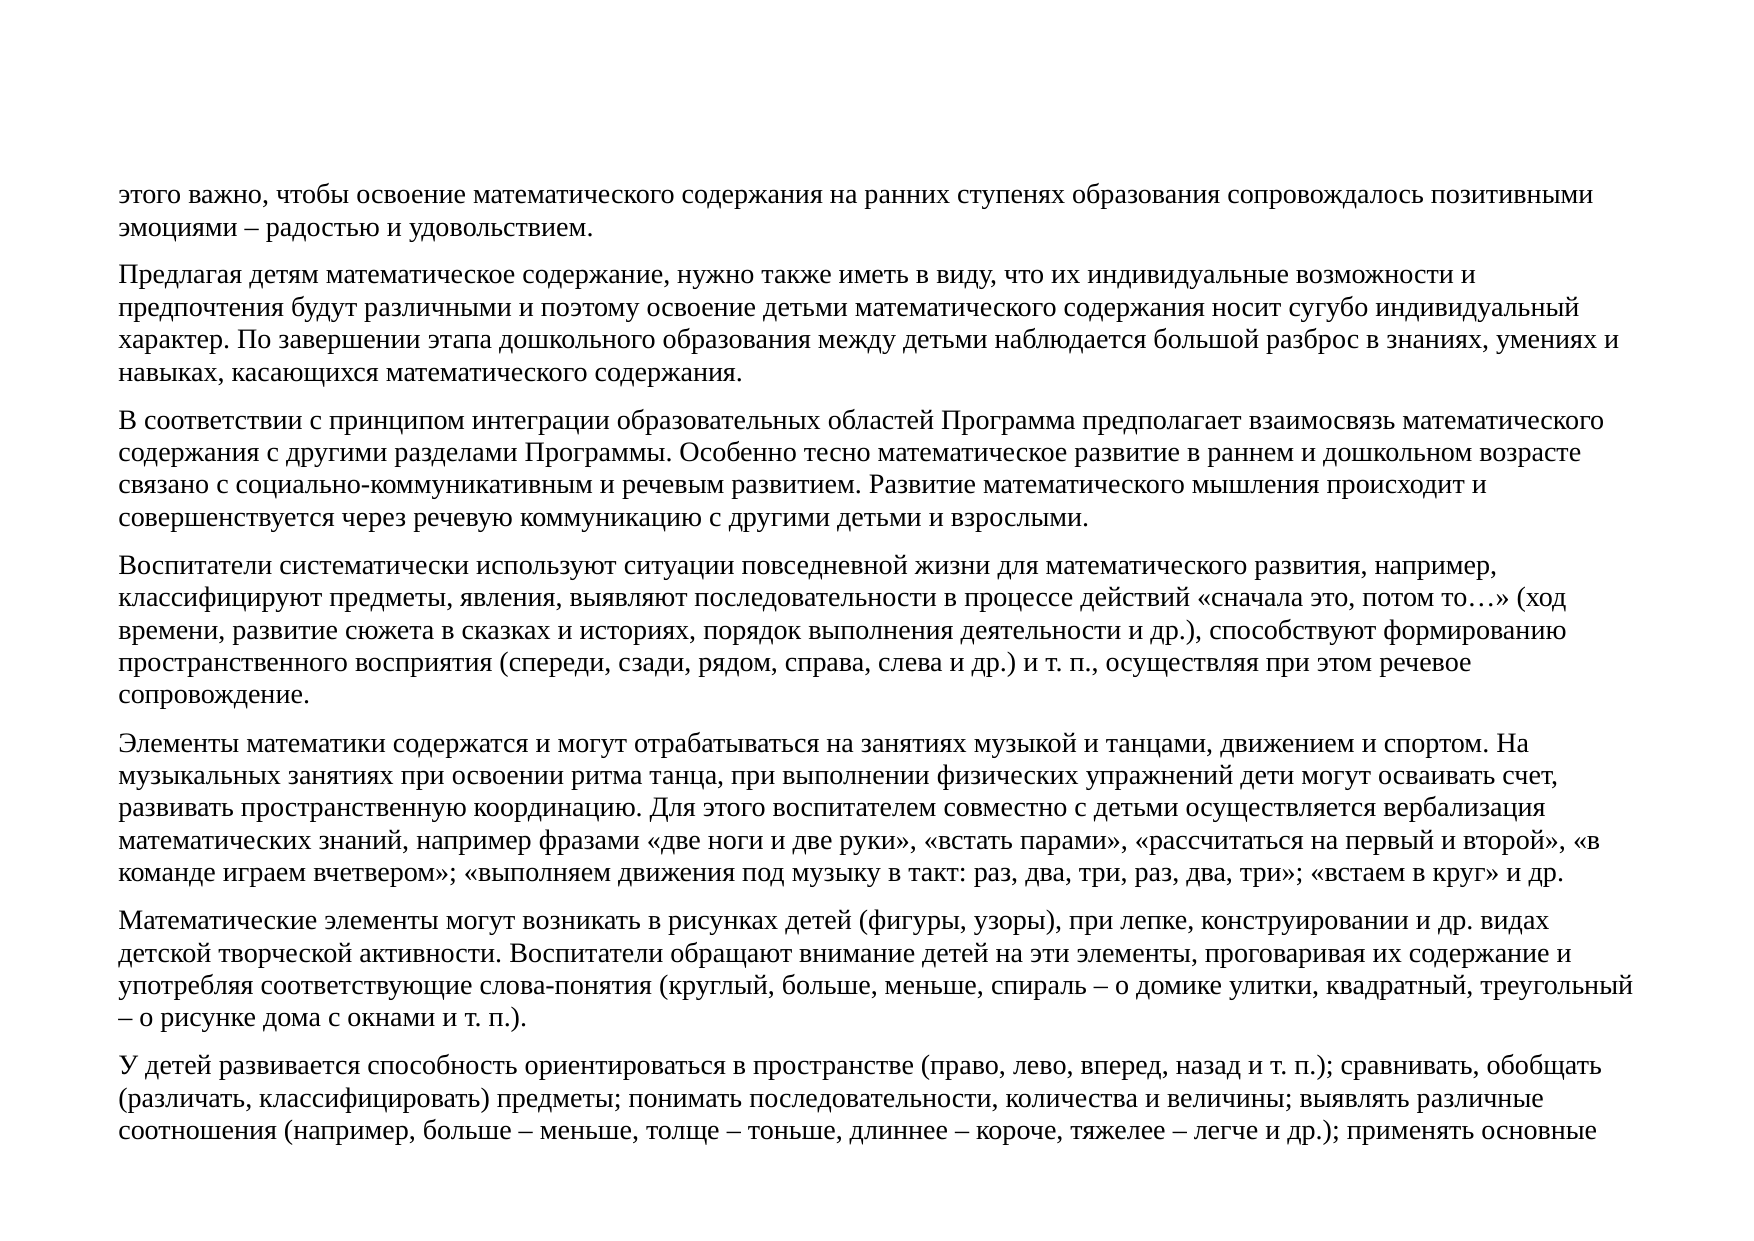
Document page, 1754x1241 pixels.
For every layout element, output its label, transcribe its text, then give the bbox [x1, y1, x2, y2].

text Математические элементы могут возникать в рисунках детей (фигуры, узоры), при лепке, конструировании и др. видах детской творческой активности. Воспитатели обращают внимание детей на эти элементы, проговаривая их содержание и употребляя соответствующие слова-понятия (круглый, больше, меньше, спираль – о домике улитки, квадратный, треугольный – о рисунке дома с окнами и т. п.). [118, 903, 1636, 1033]
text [118, 1048, 1636, 1146]
text Воспитатели систематически используют ситуации повседневной жизни для математического развития, например, классифицируют предметы, явления, выявляют последовательности в процессе действий «сначала это, потом то…» (ход времени, развитие сюжета в сказках и историях, порядок выполнения деятельности и др.), способствуют формированию пространственного восприятия (спереди, сзади, рядом, справа, слева и др.) и т. п., осуществляя при этом речевое сопровождение. [118, 548, 1636, 710]
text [118, 177, 1636, 242]
text Предлагая детям математическое содержание, нужно также иметь в виду, что их индивидуальные возможности и предпочтения будут различными и поэтому освоение детьми математического содержания носит сугубо индивидуальный характер. По завершении этапа дошкольного образования между детьми наблюдается большой разброс в знаниях, умениях и навыках, касающихся математического содержания. [118, 258, 1636, 387]
text Элементы математики содержатся и могут отрабатываться на занятиях музыкой и танцами, движением и спортом. На музыкальных занятиях при освоении ритма танца, при выполнении физических упражнений дети могут осваивать счет, развивать пространственную координацию. Для этого воспитателем совместно с детьми осуществляется вербализация математических знаний, например фразами «две ноги и две руки», «встать парами», «рассчитаться на первый и второй», «в команде играем вчетвером»; «выполняем движения под музыку в такт: раз, два, три, раз, два, три»; «встаем в круг» и др. [118, 726, 1636, 888]
text В соответствии с принципом интеграции образовательных областей Программа предполагает взаимосвязь математического содержания с другими разделами Программы. Особенно тесно математическое развитие в раннем и дошкольном возрасте связано с социально-коммуникативным и речевым развитием. Развитие математического мышления происходит и совершенствуется через речевую коммуникацию с другими детьми и взрослыми. [118, 403, 1636, 532]
